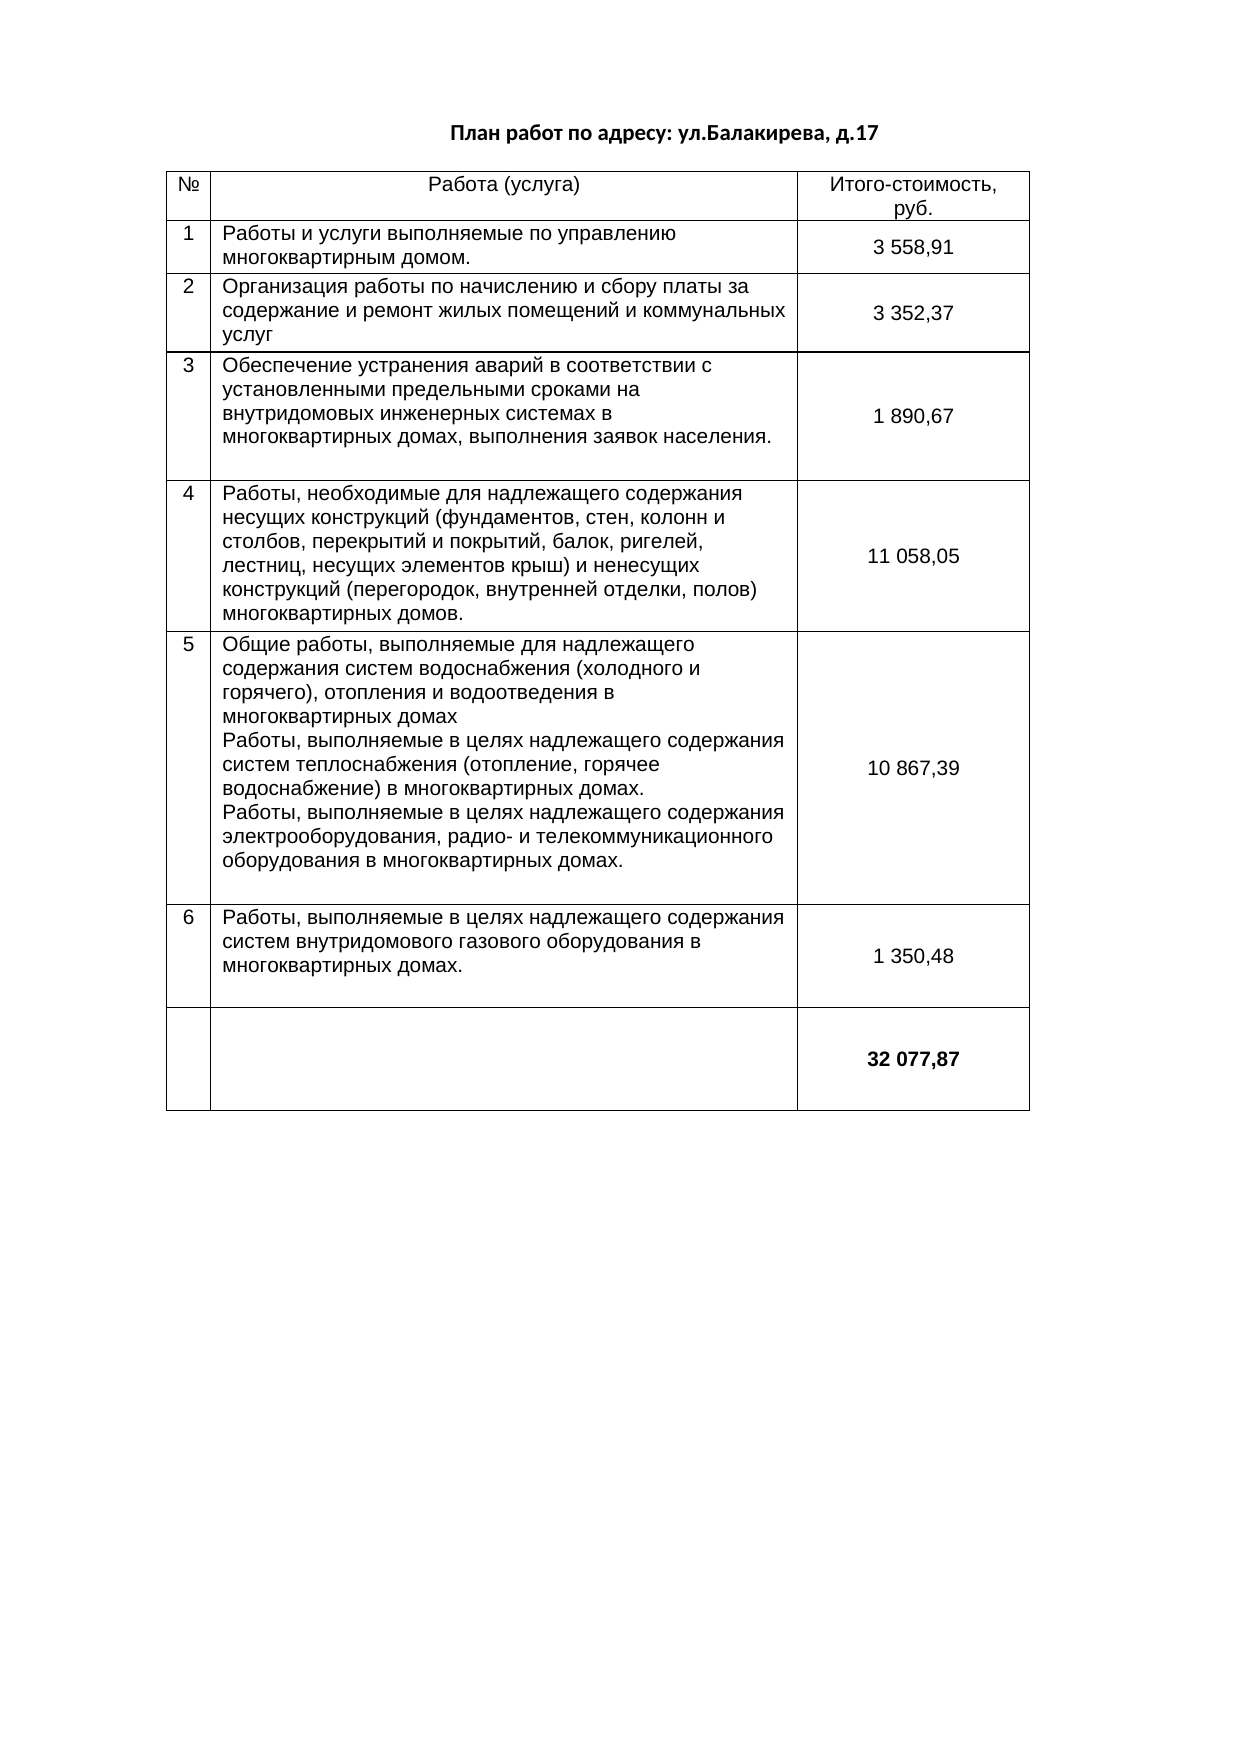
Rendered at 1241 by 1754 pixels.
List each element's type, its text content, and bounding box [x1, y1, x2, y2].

table_cell Работы и услуги выполняемые по управлению многоквартирным домом. [211, 221, 797, 273]
table_cell 4 [167, 481, 210, 631]
table_cell 32 077,87 [798, 1008, 1029, 1110]
table_cell 3 [167, 353, 210, 479]
table_cell 6 [167, 905, 210, 1007]
table_cell 3 352,37 [798, 274, 1029, 351]
table_cell 3 558,91 [798, 221, 1029, 273]
table_cell Работы, выполняемые в целях надлежащего содержания систем внутридомового газового оборудования в многоквартирных домах. [211, 905, 797, 1007]
table_cell Организация работы по начислению и сбору платы за содержание и ремонт жилых помещений и коммунальных услуг [211, 274, 797, 351]
table_cell 1 350,48 [798, 905, 1029, 1007]
table_cell 5 [167, 632, 210, 904]
table_header Работа (услуга) [211, 172, 797, 220]
table_cell 2 [167, 274, 210, 351]
table_cell Работы, необходимые для надлежащего содержания несущих конструкций (фундаментов, стен, колонн и столбов, перекрытий и покрытий, балок, ригелей, лестниц, несущих элементов крыш) и ненесущих конструкций (перегородок, внутренней отделки, полов) многоквартирных домов. [211, 481, 797, 631]
table_cell [211, 1008, 797, 1110]
table_cell Обеспечение устранения аварий в соответствии с установленными предельными сроками на внутридомовых инженерных системах в многоквартирных домах, выполнения заявок населения. [211, 353, 797, 479]
table_cell 1 890,67 [798, 353, 1029, 479]
table_cell [167, 1008, 210, 1110]
text План работ по адресу: ул.Балакирева, д.17 [177, 118, 1152, 146]
table_cell 1 [167, 221, 210, 273]
table_header Итого-стоимость, руб. [798, 172, 1029, 220]
table_header № [167, 172, 210, 220]
table_cell Общие работы, выполняемые для надлежащего содержания систем водоснабжения (холодного и горячего), отопления и водоотведения в многоквартирных домах Работы, выполняемые в целях надлежащего содержания систем теплоснабжения (отопление, горячее водоснабжение) в многоквартирных домах. Работы, выполняемые в целях надлежащего содержания электрооборудования, радио- и телекоммуникационного оборудования в многоквартирных домах. [211, 632, 797, 904]
table_cell 11 058,05 [798, 481, 1029, 631]
table_cell 10 867,39 [798, 632, 1029, 904]
